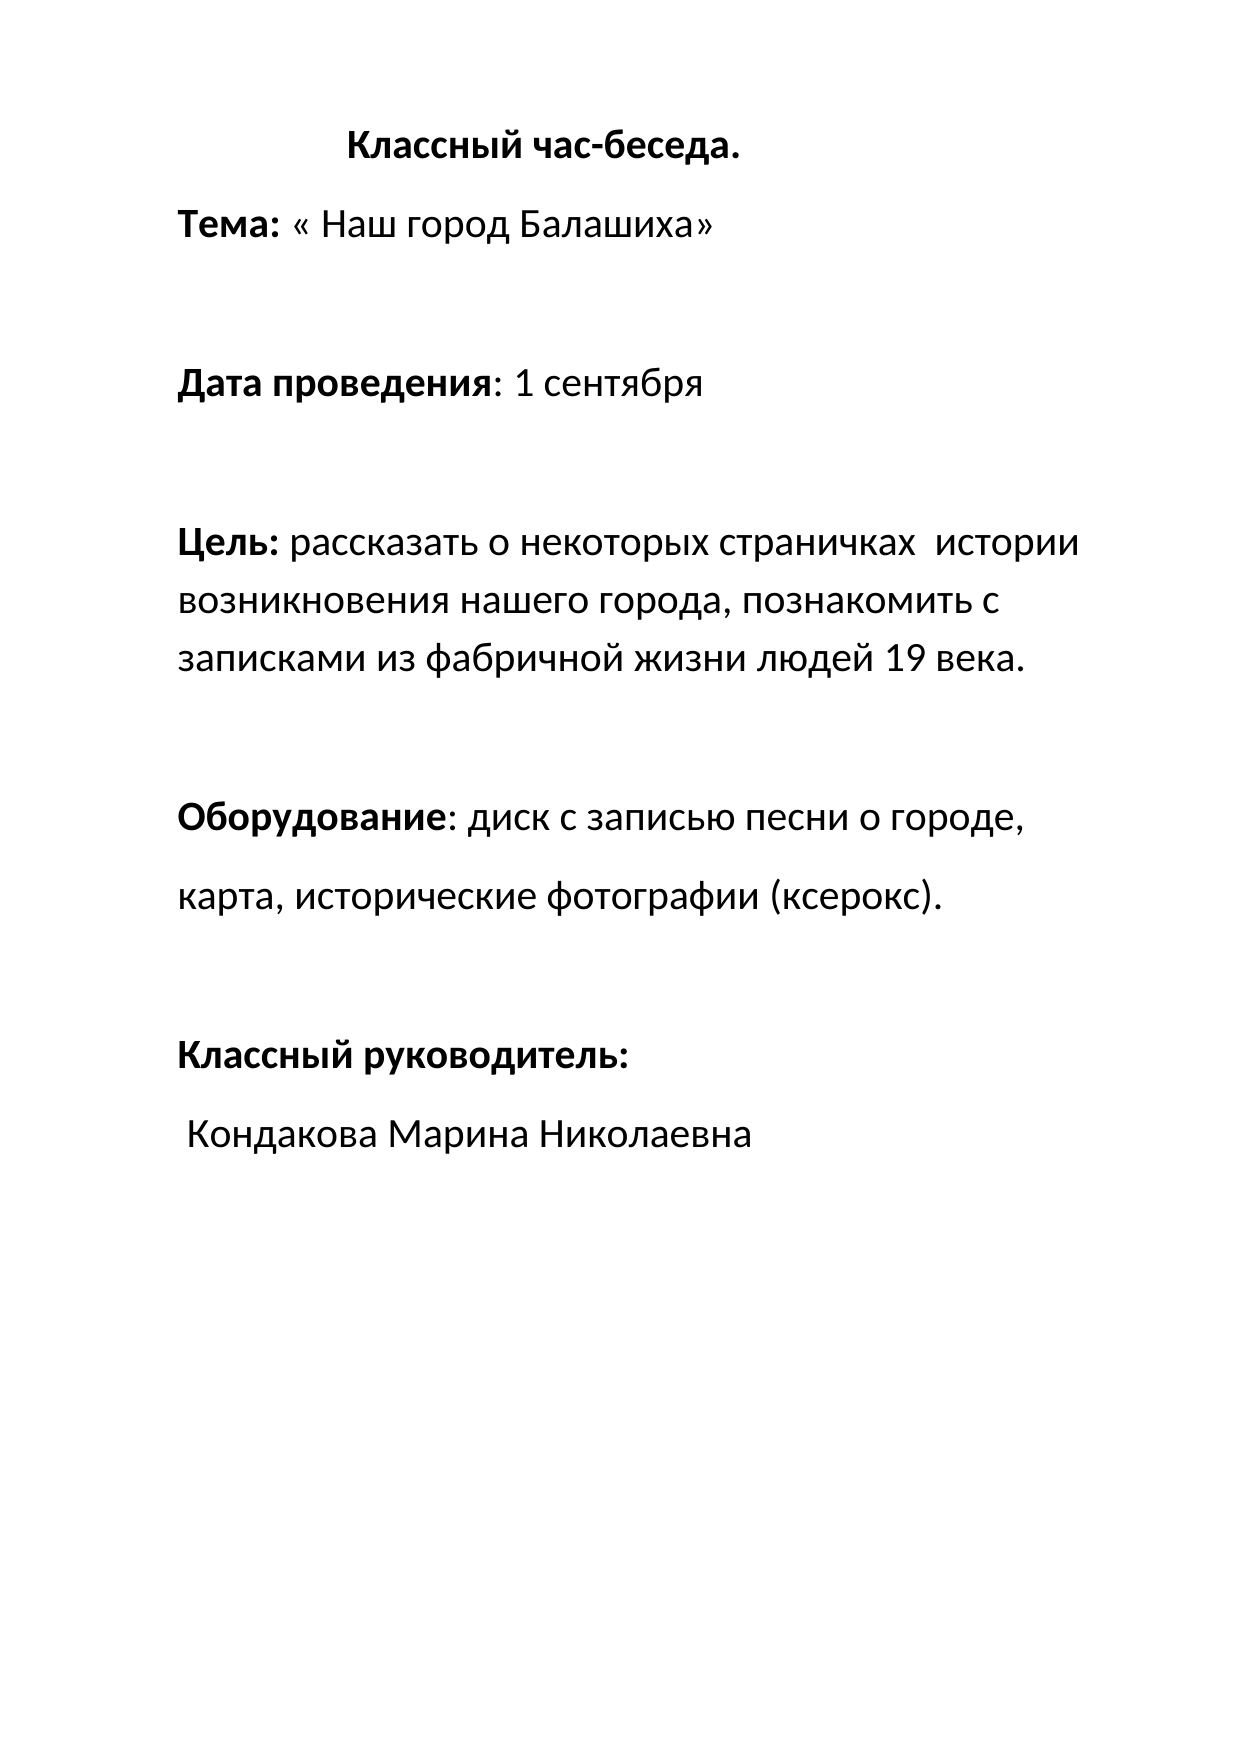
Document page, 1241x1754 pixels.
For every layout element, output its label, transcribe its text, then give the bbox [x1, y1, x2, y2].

text Цель: рассказать о некоторых страничках истории возникновения нашего города, познакомить с записками из фабричной жизни людей 19 века. [177, 514, 1152, 682]
text Дата проведения: 1 сентября [177, 356, 1152, 407]
text Оборудование: диск с записью песни о городе, [177, 790, 1152, 841]
text Кондакова Марина Николаевна [177, 1107, 1152, 1158]
text Тема: « Наш город Балашиха» [177, 197, 1152, 248]
text Классный час-беседа. [177, 118, 1152, 169]
text карта, исторические фотографии (ксерокс). [177, 869, 1152, 920]
text Классный руководитель: [177, 1028, 1152, 1078]
